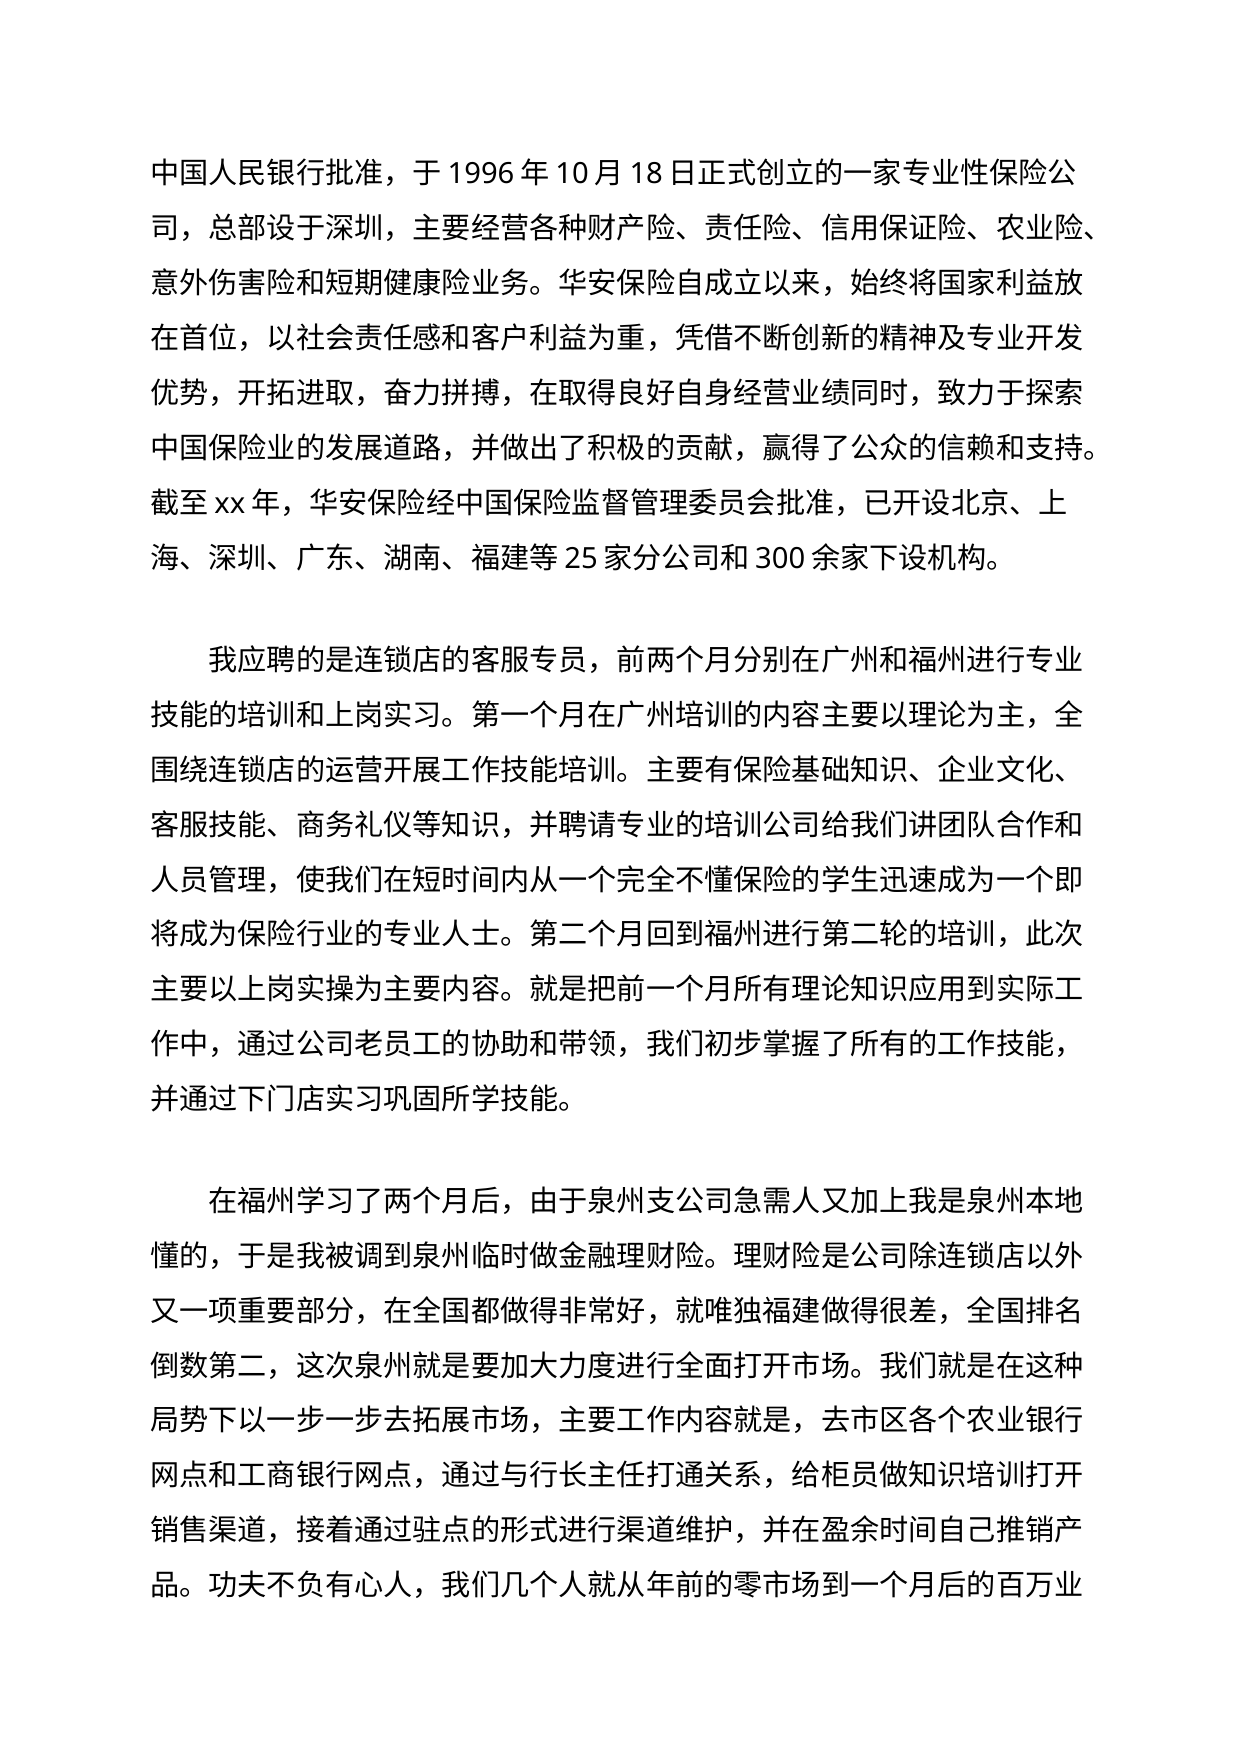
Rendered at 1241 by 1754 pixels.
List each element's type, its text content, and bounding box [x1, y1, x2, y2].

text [150, 150, 1090, 577]
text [150, 1177, 1090, 1604]
text 我应聘的是连锁店的客服专员，前两个月分别在广州和福州进行专业技能的培训和上岗实习。第一个月在广州培训的内容主要以理论为主，全围绕连锁店的运营开展工作技能培训。主要有保险基础知识、企业文化、客服技能、商务礼仪等知识，并聘请专业的培训公司给我们讲团队合作和人员管理，使我们在短时间内从一个完全不懂保险的学生迅速成为一个即将成为保险行业的专业人士。第二个月回到福州进行第二轮的培训，此次主要以上岗实操为主要内容。就是把前一个月所有理论知识应用到实际工作中，通过公司老员工的协助和带领，我们初步掌握了所有的工作技能，并通过下门店实习巩固所学技能。 [150, 636, 1090, 1118]
